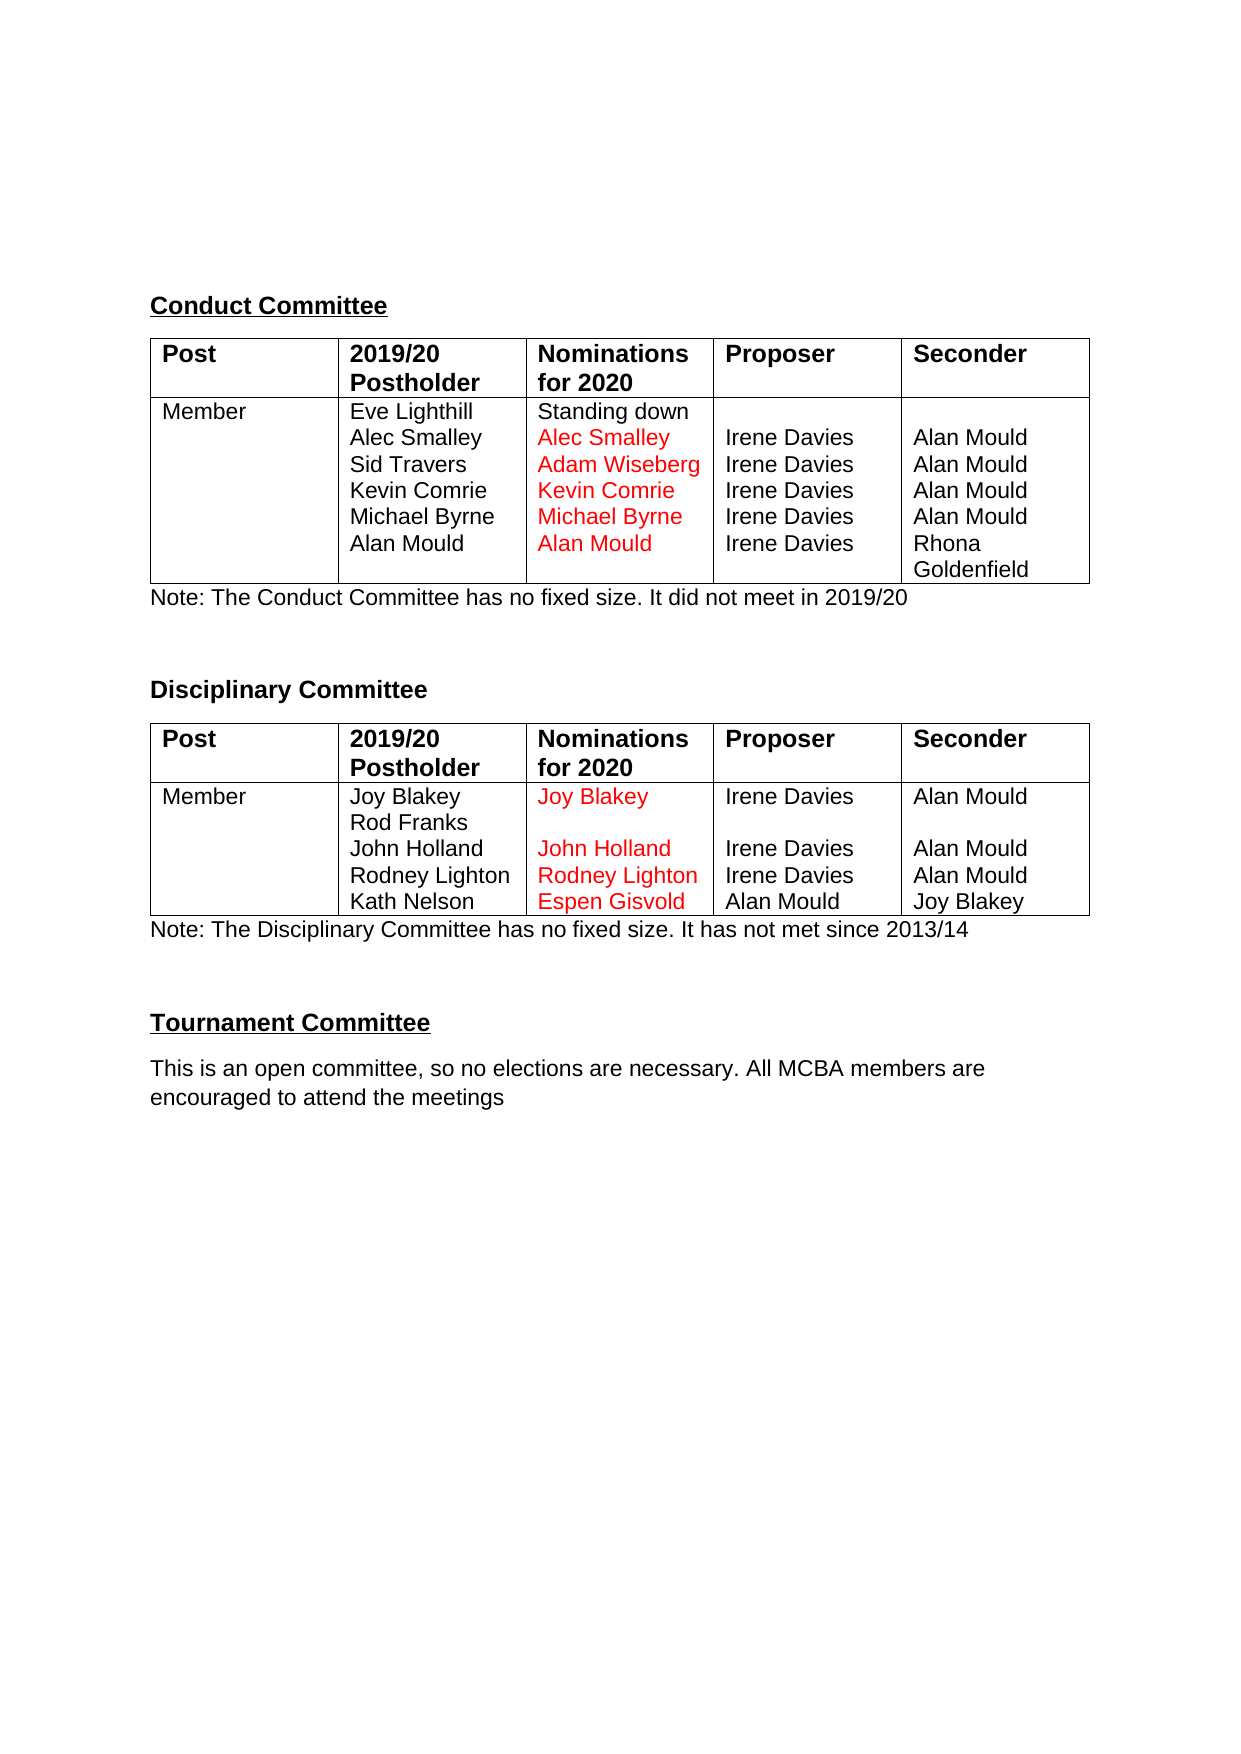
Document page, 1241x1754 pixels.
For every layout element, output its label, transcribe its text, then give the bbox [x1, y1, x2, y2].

text Conduct Committee [150, 291, 1090, 319]
table_cell Irene Davies Irene Davies Irene Davies Irene Davies Irene Davies [714, 398, 901, 582]
table_cell Alan Mould Alan Mould Alan Mould Joy Blakey [902, 783, 1089, 914]
table_header Seconder [902, 339, 1089, 397]
table_header Proposer [714, 724, 901, 782]
table_cell Eve Lighthill Alec Smalley Sid Travers Kevin Comrie Michael Byrne Alan Mould [339, 398, 526, 582]
table_cell Standing down Alec Smalley Adam Wiseberg Kevin Comrie Michael Byrne Alan Mould [527, 398, 713, 582]
table_header 2019/20 Postholder [339, 724, 526, 782]
text Note: The Conduct Committee has no fixed size. It did not meet in 2019/20 [150, 584, 1090, 610]
table_header Proposer [714, 339, 901, 397]
text Disciplinary Committee [150, 675, 1090, 704]
text Tournament Committee [150, 1007, 1090, 1036]
table_header Post [151, 339, 338, 397]
table_header Nominations for 2020 [527, 724, 713, 782]
table_cell Joy Blakey John Holland Rodney Lighton Espen Gisvold [527, 783, 713, 914]
table_cell Member [151, 783, 338, 914]
table_header Nominations for 2020 [527, 339, 713, 397]
table_header 2019/20 Postholder [339, 339, 526, 397]
table_cell Alan Mould Alan Mould Alan Mould Alan Mould Rhona Goldenfield [902, 398, 1089, 582]
table_cell Joy Blakey Rod Franks John Holland Rodney Lighton Kath Nelson [339, 783, 526, 914]
table_header Seconder [902, 724, 1089, 782]
text This is an open committee, so no elections are necessary. All MCBA members are encouraged to attend the meetings [150, 1055, 1090, 1110]
text Note: The Disciplinary Committee has no fixed size. It has not met since 2013/14 [150, 916, 1090, 942]
table_cell Irene Davies Irene Davies Irene Davies Alan Mould [714, 783, 901, 914]
table_header Post [151, 724, 338, 782]
table_cell Member [151, 398, 338, 582]
